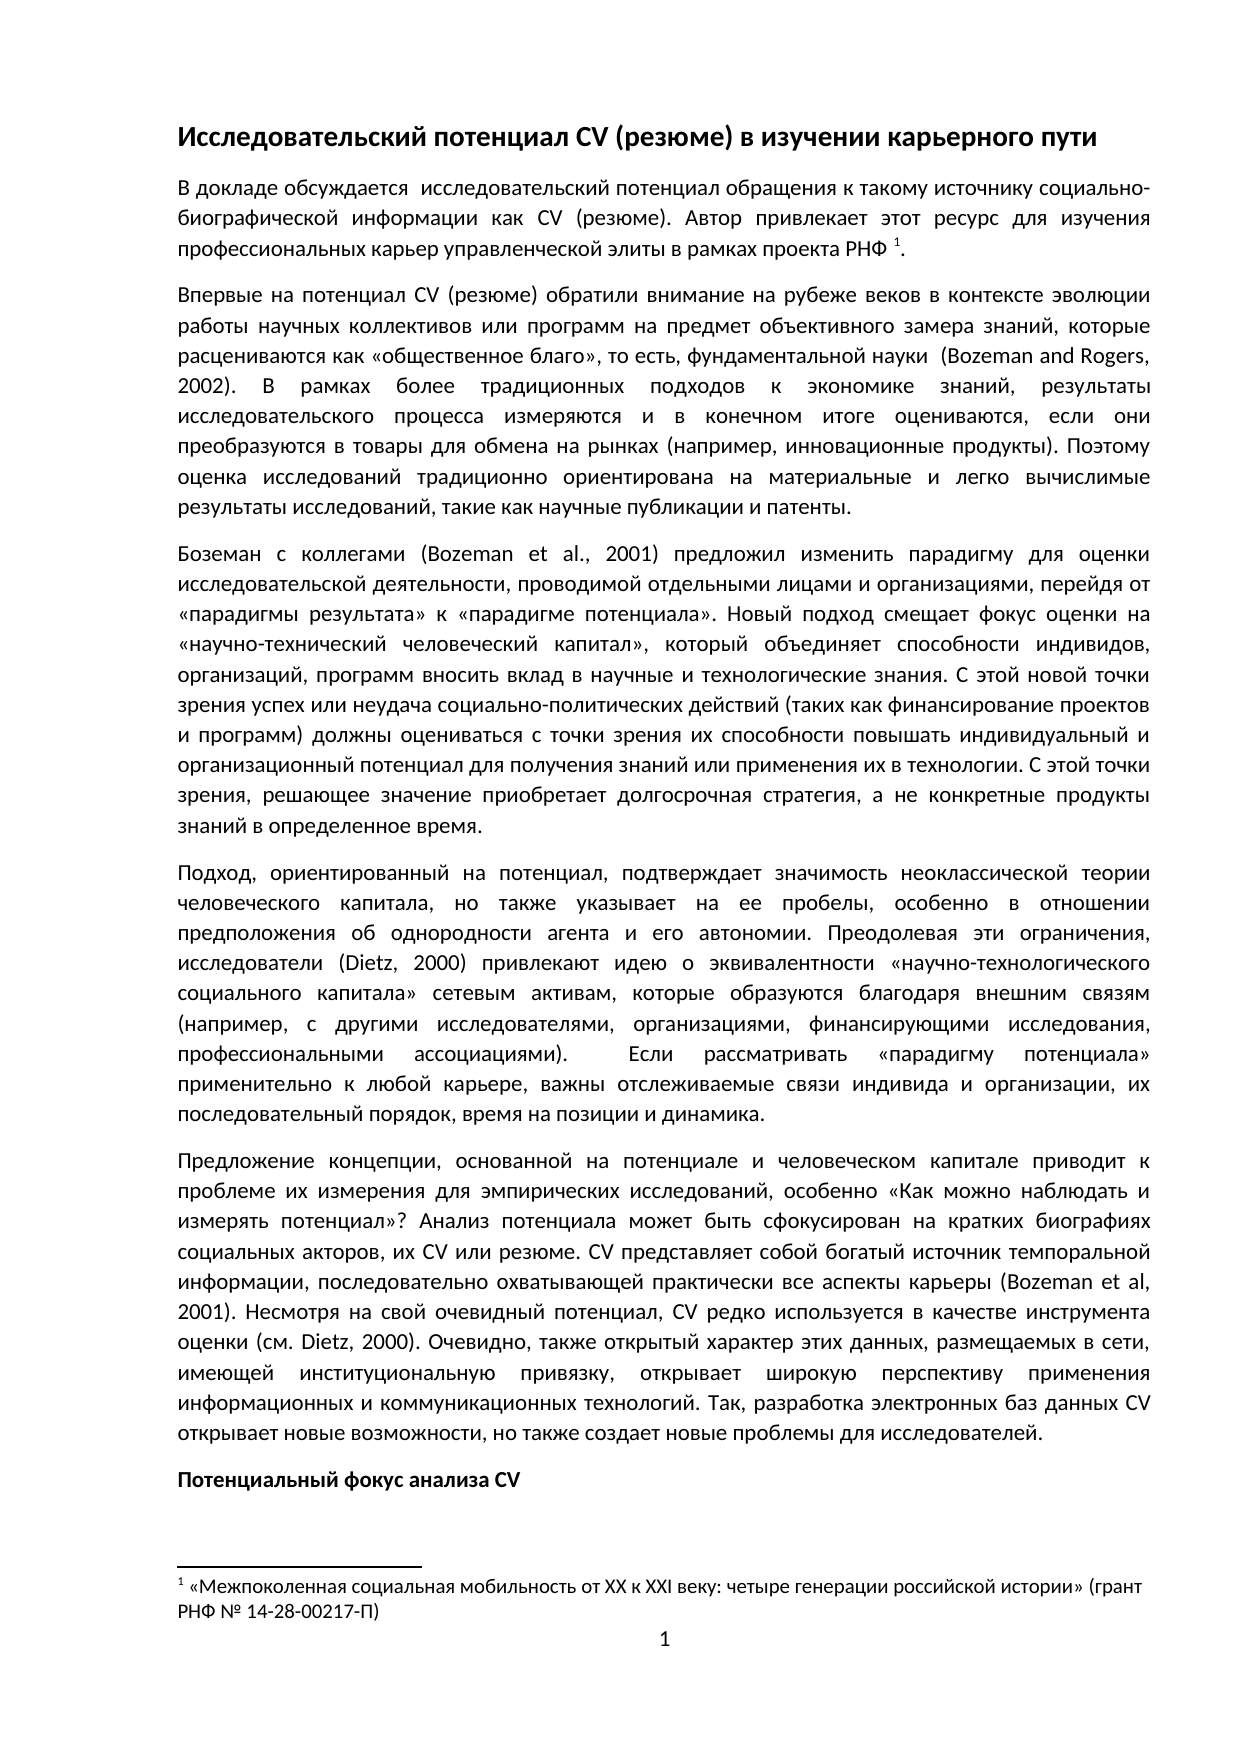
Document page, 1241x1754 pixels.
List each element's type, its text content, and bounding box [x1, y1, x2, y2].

text Предложение концепции, основанной на потенциале и человеческом капитале приводит к проблеме их измерения для эмпирических исследований, особенно «Как можно наблюдать и измерять потенциал»? Анализ потенциала может быть сфокусирован на кратких биографиях социальных акторов, их CV или резюме. CV представляет собой богатый источник темпоральной информации, последовательно охватывающей практически все аспекты карьеры (Bozeman et al, 2001). Несмотря на свой очевидный потенциал, CV редко используется в качестве инструмента оценки (см. Dietz, 2000). Очевидно, также открытый характер этих данных, размещаемых в сети, имеющей институциональную привязку, открывает широкую перспективу применения информационных и коммуникационных технологий. Так, разработка электронных баз данных CV открывает новые возможности, но также создает новые проблемы для исследователей. [177, 1146, 1152, 1446]
text Потенциальный фокус анализа CV [177, 1465, 1152, 1493]
text Подход, ориентированный на потенциал, подтверждает значимость неоклассической теории человеческого капитала, но также указывает на ее пробелы, особенно в отношении предположения об однородности агента и его автономии. Преодолевая эти ограничения, исследователи (Dietz, 2000) привлекают идею о эквивалентности «научно-технологического социального капитала» сетевым активам, которые образуются благодаря внешним связям (например, с другими исследователями, организациями, финансирующими исследования, профессиональными ассоциациями). Если рассматривать «парадигму потенциала» применительно к любой карьере, важны отслеживаемые связи индивида и организации, их последовательный порядок, время на позиции и динамика. [177, 858, 1152, 1127]
text Боземан с коллегами (Bozeman et al., 2001) предложил изменить парадигму для оценки исследовательской деятельности, проводимой отдельными лицами и организациями, перейдя от «парадигмы результата» к «парадигме потенциала». Новый подход смещает фокус оценки на «научно-технический человеческий капитал», который объединяет способности индивидов, организаций, программ вносить вклад в научные и технологические знания. С этой новой точки зрения успех или неудача социально-политических действий (таких как финансирование проектов и программ) должны оцениваться с точки зрения их способности повышать индивидуальный и организационный потенциал для получения знаний или применения их в технологии. С этой точки зрения, решающее значение приобретает долгосрочная стратегия, а не конкретные продукты знаний в определенное время. [177, 539, 1152, 839]
text В докладе обсуждается исследовательский потенциал обращения к такому источнику социально-биографической информации как CV (резюме). Автор привлекает этот ресурс для изучения профессиональных карьер управленческой элиты в рамках проекта РНФ . [177, 173, 1152, 262]
text Исследовательский потенциал CV (резюме) в изучении карьерного пути [177, 118, 1152, 154]
text Впервые на потенциал CV (резюме) обратили внимание на рубеже веков в контексте эволюции работы научных коллективов или программ на предмет объективного замера знаний, которые расцениваются как «общественное благо», то есть, фундаментальной науки (Bozeman and Rogers, 2002). В рамках более традиционных подходов к экономике знаний, результаты исследовательского процесса измеряются и в конечном итоге оцениваются, если они преобразуются в товары для обмена на рынках (например, инновационные продукты). Поэтому оценка исследований традиционно ориентирована на материальные и легко вычислимые результаты исследований, такие как научные публикации и патенты. [177, 281, 1152, 520]
